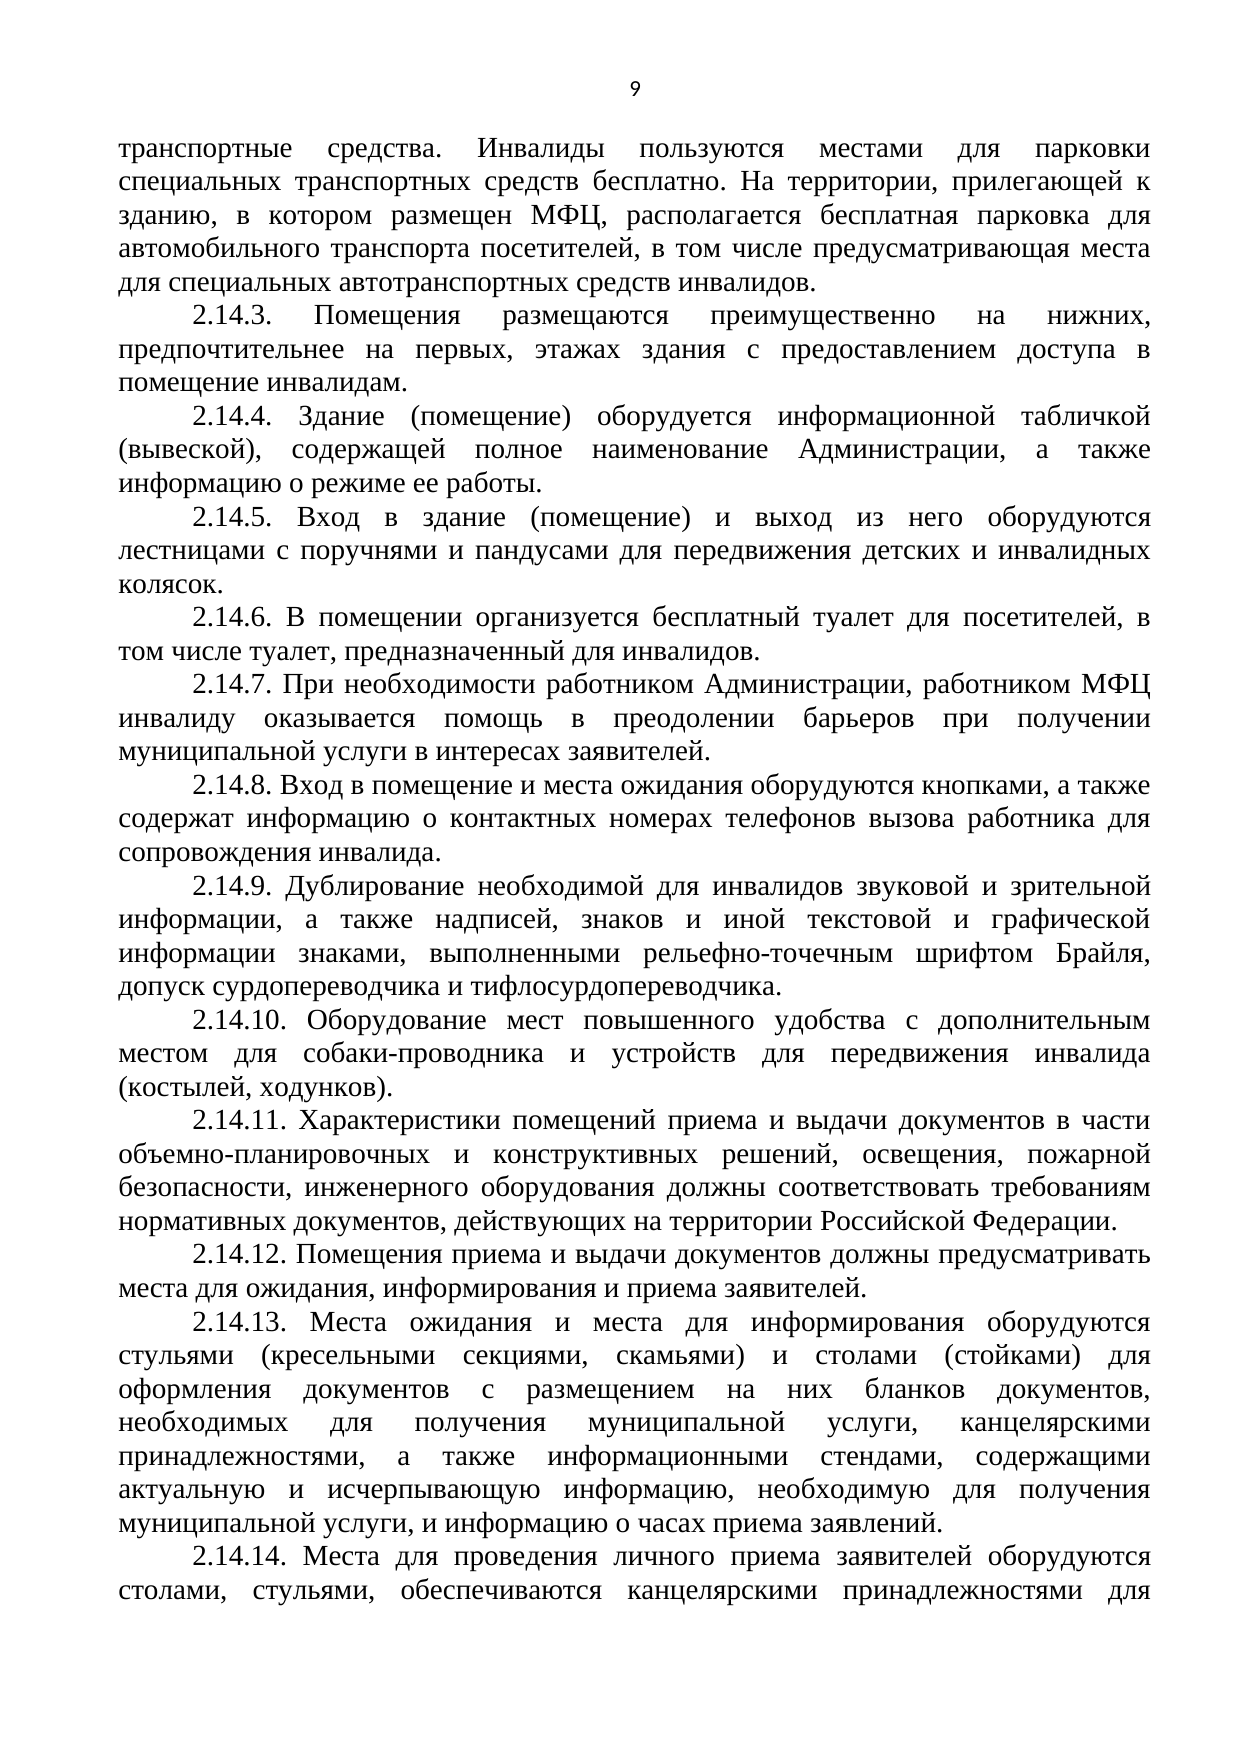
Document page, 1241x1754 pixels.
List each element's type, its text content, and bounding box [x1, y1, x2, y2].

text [118, 1538, 1152, 1606]
text 2.14.6. В помещении организуется бесплатный туалет для посетителей, в том числе туалет, предназначенный для инвалидов. [118, 599, 1152, 666]
text 2.14.12. Помещения приема и выдачи документов должны предусматривать места для ожидания, информирования и приема заявителей. [118, 1237, 1152, 1304]
text 2.14.10. Оборудование мест повышенного удобства с дополнительным местом для собаки-проводника и устройств для передвижения инвалида (костылей, ходунков). [118, 1002, 1152, 1102]
text 2.14.13. Места ожидания и места для информирования оборудуются стульями (кресельными секциями, скамьями) и столами (стойками) для оформления документов с размещением на них бланков документов, необходимых для получения муниципальной услуги, канцелярскими принадлежностями, а также информационными стендами, содержащими актуальную и исчерпывающую информацию, необходимую для получения муниципальной услуги, и информацию о часах приема заявлений. [118, 1304, 1152, 1538]
text 2.14.9. Дублирование необходимой для инвалидов звуковой и зрительной информации, а также надписей, знаков и иной текстовой и графической информации знаками, выполненными рельефно-точечным шрифтом Брайля, допуск сурдопереводчика и тифлосурдопереводчика. [118, 868, 1152, 1002]
text 2.14.8. Вход в помещение и места ожидания оборудуются кнопками, а также содержат информацию о контактных номерах телефонов вызова работника для сопровождения инвалида. [118, 767, 1152, 868]
text 2.14.7. При необходимости работником Администрации, работником МФЦ инвалиду оказывается помощь в преодолении барьеров при получении муниципальной услуги в интересах заявителей. [118, 666, 1152, 767]
text 2.14.11. Характеристики помещений приема и выдачи документов в части объемно-планировочных и конструктивных решений, освещения, пожарной безопасности, инженерного оборудования должны соответствовать требованиям нормативных документов, действующих на территории Российской Федерации. [118, 1102, 1152, 1237]
text 2.14.5. Вход в здание (помещение) и выход из него оборудуются лестницами с поручнями и пандусами для передвижения детских и инвалидных колясок. [118, 499, 1152, 599]
text 2.14.4. Здание (помещение) оборудуется информационной табличкой (вывеской), содержащей полное наименование Администрации, а также информацию о режиме ее работы. [118, 398, 1152, 499]
text 2.14.3. Помещения размещаются преимущественно на нижних, предпочтительнее на первых, этажах здания с предоставлением доступа в помещение инвалидам. [118, 297, 1152, 398]
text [118, 130, 1152, 297]
